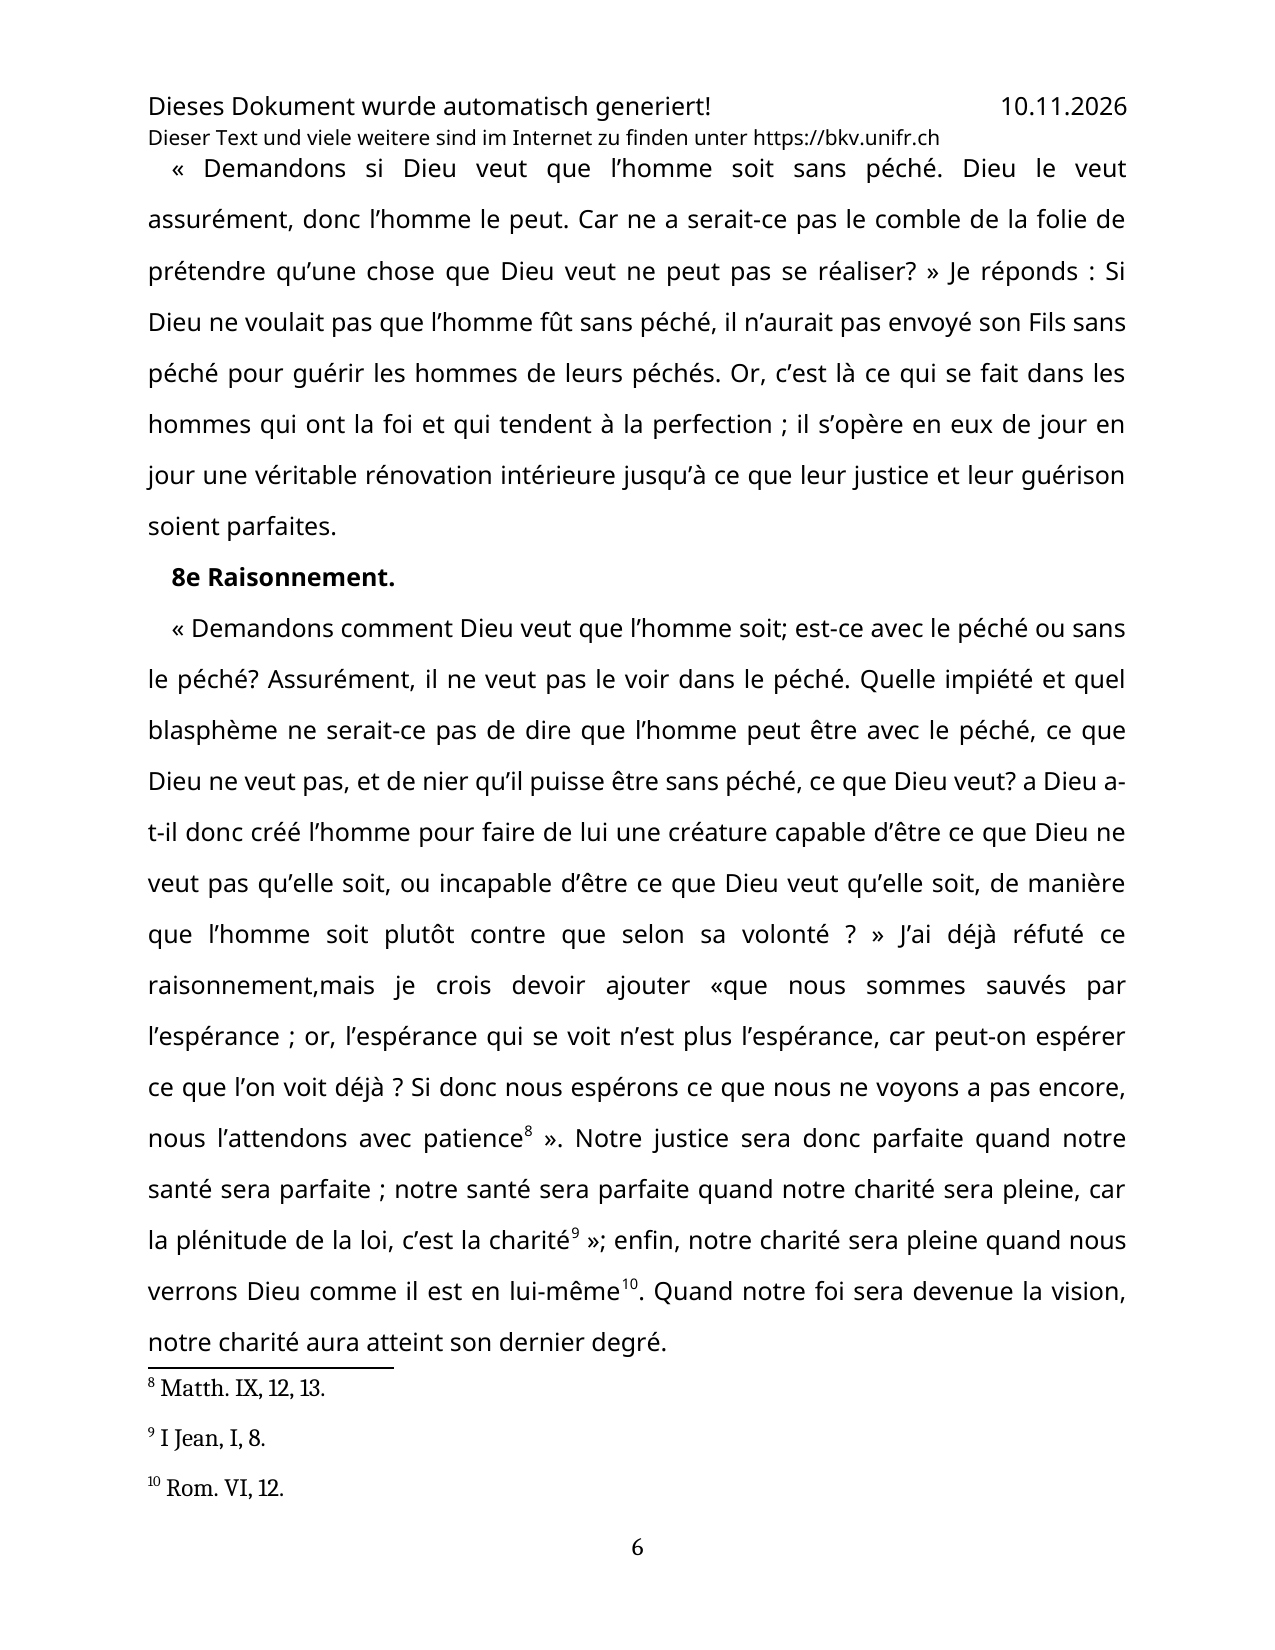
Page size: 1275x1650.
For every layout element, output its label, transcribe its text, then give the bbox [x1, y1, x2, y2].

text « Demandons comment Dieu veut que l’homme soit; est-ce avec le péché ou sans le péché? Assurément, il ne veut pas le voir dans le péché. Quelle impiété et quel blasphème ne serait-ce pas de dire que l’homme peut être avec le péché, ce que Dieu ne veut pas, et de nier qu’il puisse être sans péché, ce que Dieu veut? a Dieu a-t-il donc créé l’homme pour faire de lui une créature capable d’être ce que Dieu ne veut pas qu’elle soit, ou incapable d’être ce que Dieu veut qu’elle soit, de manière que l’homme soit plutôt contre que selon sa volonté ? » J’ai déjà réfuté ce raisonnement,mais je crois devoir ajouter «que nous sommes sauvés par l’espérance ; or, l’espérance qui se voit n’est plus l’espérance, car peut-on espérer ce que l’on voit déjà ? Si donc nous espérons ce que nous ne voyons a pas encore, nous l’attendons avec patience ». Notre justice sera donc parfaite quand notre santé sera parfaite ; notre santé sera parfaite quand notre charité sera pleine, car la plénitude de la loi, c’est la charité »; enfin, notre charité sera pleine quand nous verrons Dieu comme il est en lui-même. Quand notre foi sera devenue la vision, notre charité aura atteint son dernier degré. [148, 610, 1127, 1359]
text « Demandons si Dieu veut que l’homme soit sans péché. Dieu le veut assurément, donc l’homme le peut. Car ne a serait-ce pas le comble de la folie de prétendre qu’une chose que Dieu veut ne peut pas se réaliser? » Je réponds : Si Dieu ne voulait pas que l’homme fût sans péché, il n’aurait pas envoyé son Fils sans péché pour guérir les hommes de leurs péchés. Or, c’est là ce qui se fait dans les hommes qui ont la foi et qui tendent à la perfection ; il s’opère en eux de jour en jour une véritable rénovation intérieure jusqu’à ce que leur justice et leur guérison soient parfaites. [148, 151, 1127, 542]
text 8e Raisonnement. [148, 559, 1127, 593]
